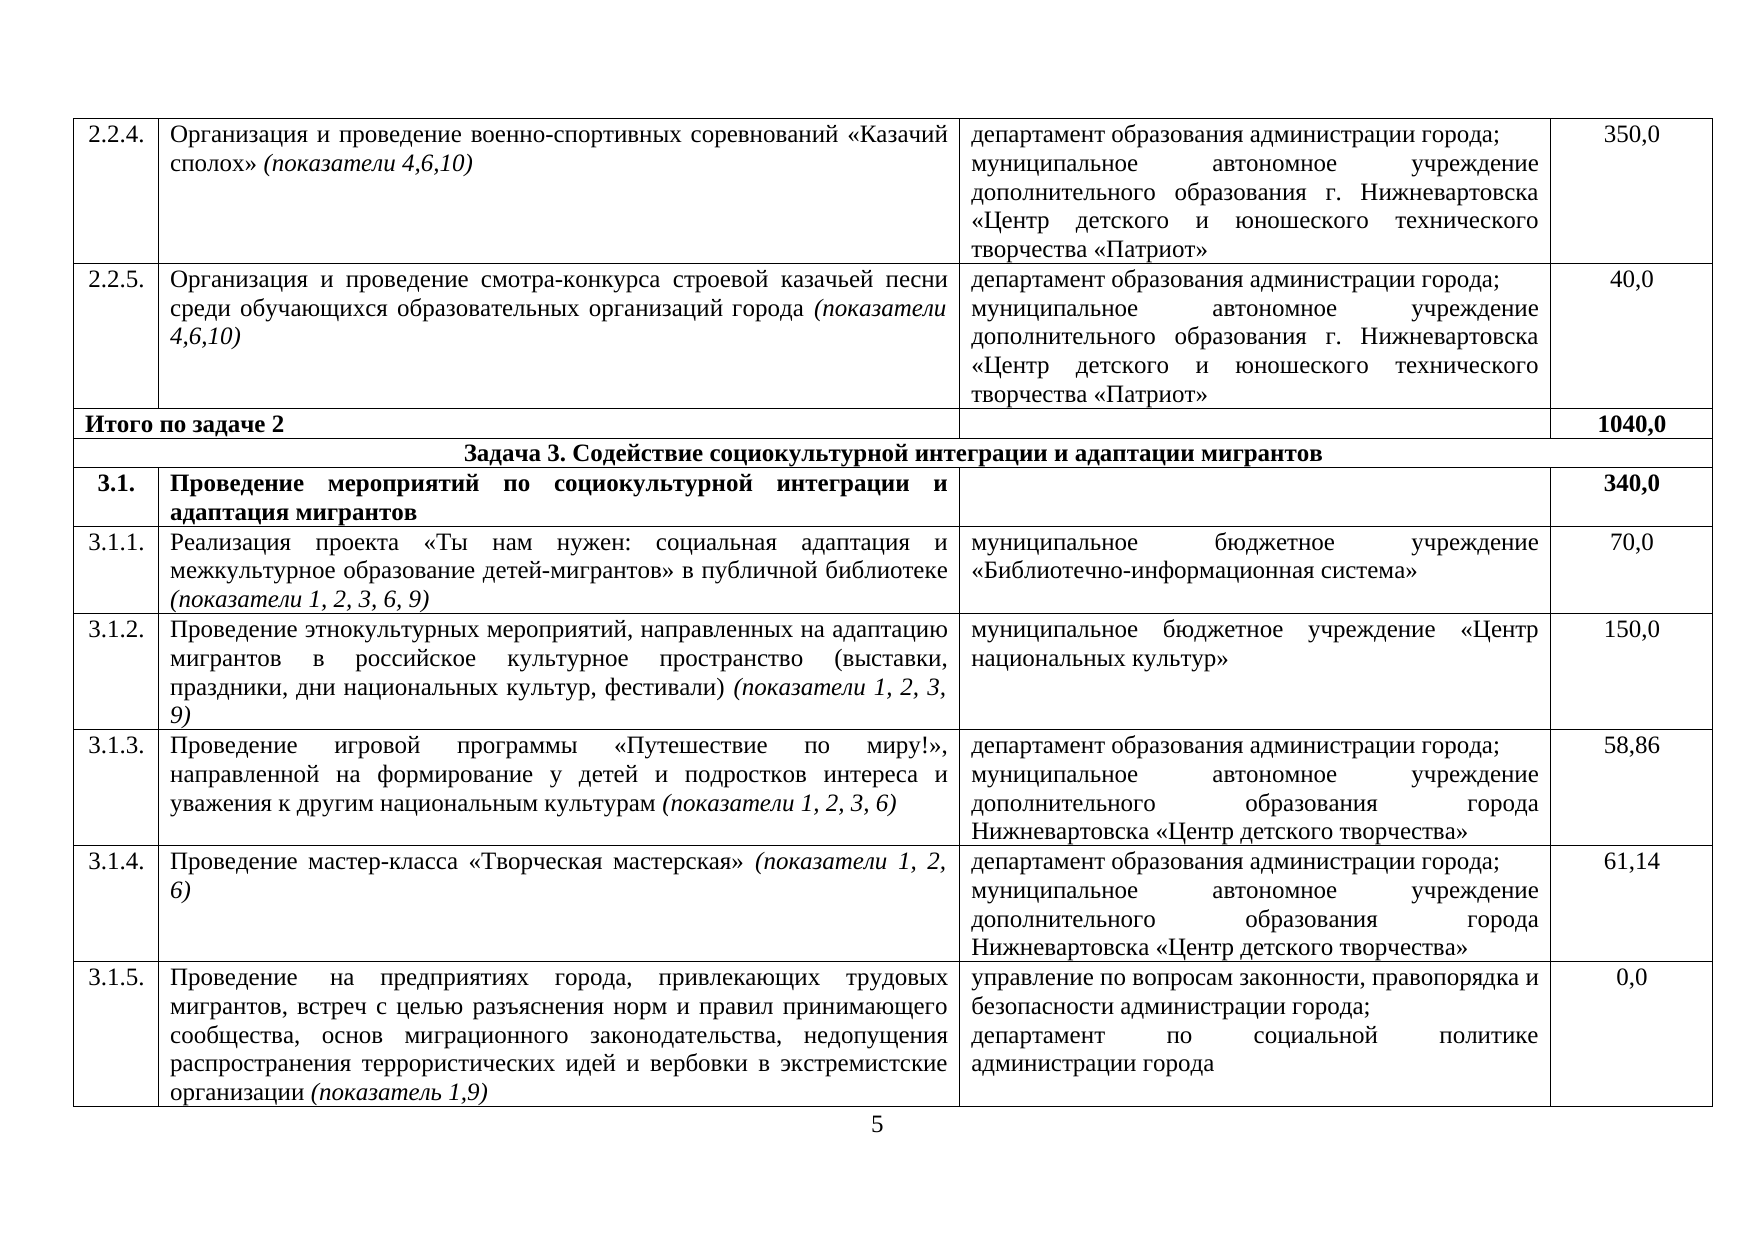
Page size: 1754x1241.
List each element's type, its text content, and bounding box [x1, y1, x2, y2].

table_cell 3.1.2. [74, 614, 158, 729]
table_cell 3.1.1. [74, 527, 158, 613]
table_cell Проведение мероприятий по социокультурной интеграции и адаптация мигрантов [159, 468, 959, 526]
table_cell департамент образования администрации города; муниципальное автономное учреждение дополнительного образования г. Нижневартовска «Центр детского и юношеского технического творчества «Патриот» [960, 264, 1550, 408]
table_cell 3.1. [74, 468, 158, 526]
table_cell 70,0 [1551, 527, 1712, 613]
table_cell управление по вопросам законности, правопорядка и безопасности администрации города; департамент по социальной политике администрации города [960, 962, 1550, 1106]
table_cell 2.2.4. [74, 119, 158, 263]
table_cell Реализация проекта «Ты нам нужен: социальная адаптация и межкультурное образование детей-мигрантов» в публичной библиотеке (показатели 1, 2, 3, 6, 9) [159, 527, 959, 613]
table_cell муниципальное бюджетное учреждение «Центр национальных культур» [960, 614, 1550, 729]
table_cell [960, 468, 1550, 526]
table_cell Проведение мастер-класса «Творческая мастерская» (показатели 1, 2, 6) [159, 846, 959, 961]
table_cell департамент образования администрации города; муниципальное автономное учреждение дополнительного образования города Нижневартовска «Центр детского творчества» [960, 846, 1550, 961]
table_cell Организация и проведение смотра-конкурса строевой казачьей песни среди обучающихся образовательных организаций города (показатели 4,6,10) [159, 264, 959, 408]
table_cell 40,0 [1551, 264, 1712, 408]
table_cell департамент образования администрации города; муниципальное автономное учреждение дополнительного образования города Нижневартовска «Центр детского творчества» [960, 730, 1550, 845]
table_cell 61,14 [1551, 846, 1712, 961]
table_cell Проведение на предприятиях города, привлекающих трудовых мигрантов, встреч с целью разъяснения норм и правил принимающего сообщества, основ миграционного законодательства, недопущения распространения террористических идей и вербовки в экстремистские организации (показатель 1,9) [159, 962, 959, 1106]
table_cell Итого по задаче 2 [74, 409, 959, 437]
table_cell 0,0 [1551, 962, 1712, 1106]
table_cell 3.1.3. [74, 730, 158, 845]
table_cell 350,0 [1551, 119, 1712, 263]
table_cell департамент образования администрации города; муниципальное автономное учреждение дополнительного образования г. Нижневартовска «Центр детского и юношеского технического творчества «Патриот» [960, 119, 1550, 263]
table_cell 340,0 [1551, 468, 1712, 526]
table_cell Проведение игровой программы «Путешествие по миру!», направленной на формирование у детей и подростков интереса и уважения к другим национальным культурам (показатели 1, 2, 3, 6) [159, 730, 959, 845]
table_cell 1040,0 [1551, 409, 1712, 437]
table_cell 3.1.4. [74, 846, 158, 961]
table_cell Организация и проведение военно-спортивных соревнований «Казачий сполох» (показатели 4,6,10) [159, 119, 959, 263]
table_cell [960, 409, 1550, 437]
table_cell Проведение этнокультурных мероприятий, направленных на адаптацию мигрантов в российское культурное пространство (выставки, праздники, дни национальных культур, фестивали) (показатели 1, 2, 3, 9) [159, 614, 959, 729]
table_cell 58,86 [1551, 730, 1712, 845]
table_cell муниципальное бюджетное учреждение «Библиотечно-информационная система» [960, 527, 1550, 613]
table_cell 2.2.5. [74, 264, 158, 408]
table_cell 3.1.5. [74, 962, 158, 1106]
table_cell 150,0 [1551, 614, 1712, 729]
table_cell Задача 3. Содействие социокультурной интеграции и адаптации мигрантов [74, 439, 1712, 467]
